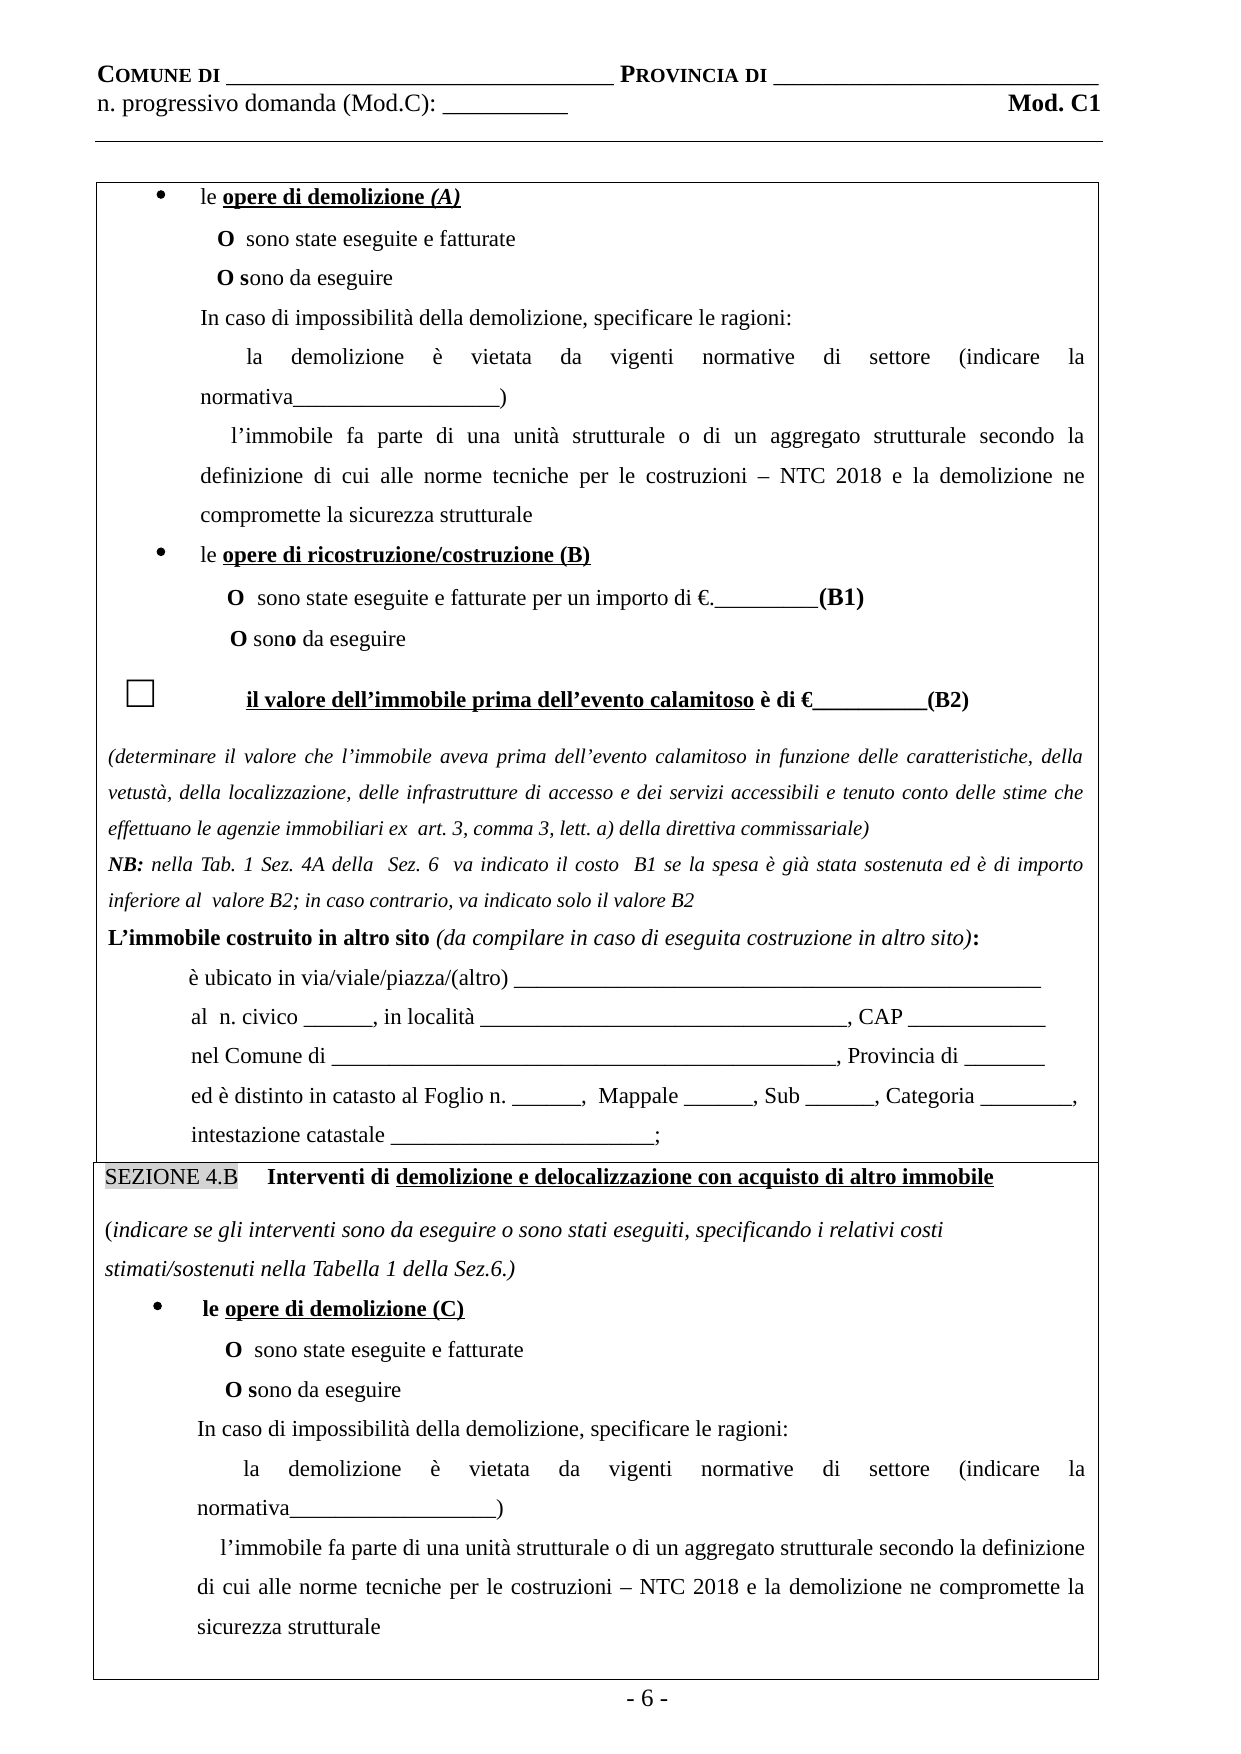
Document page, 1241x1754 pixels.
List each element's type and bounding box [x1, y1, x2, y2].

table_header [97, 183, 1098, 1162]
table_cell [94, 1163, 1098, 1679]
